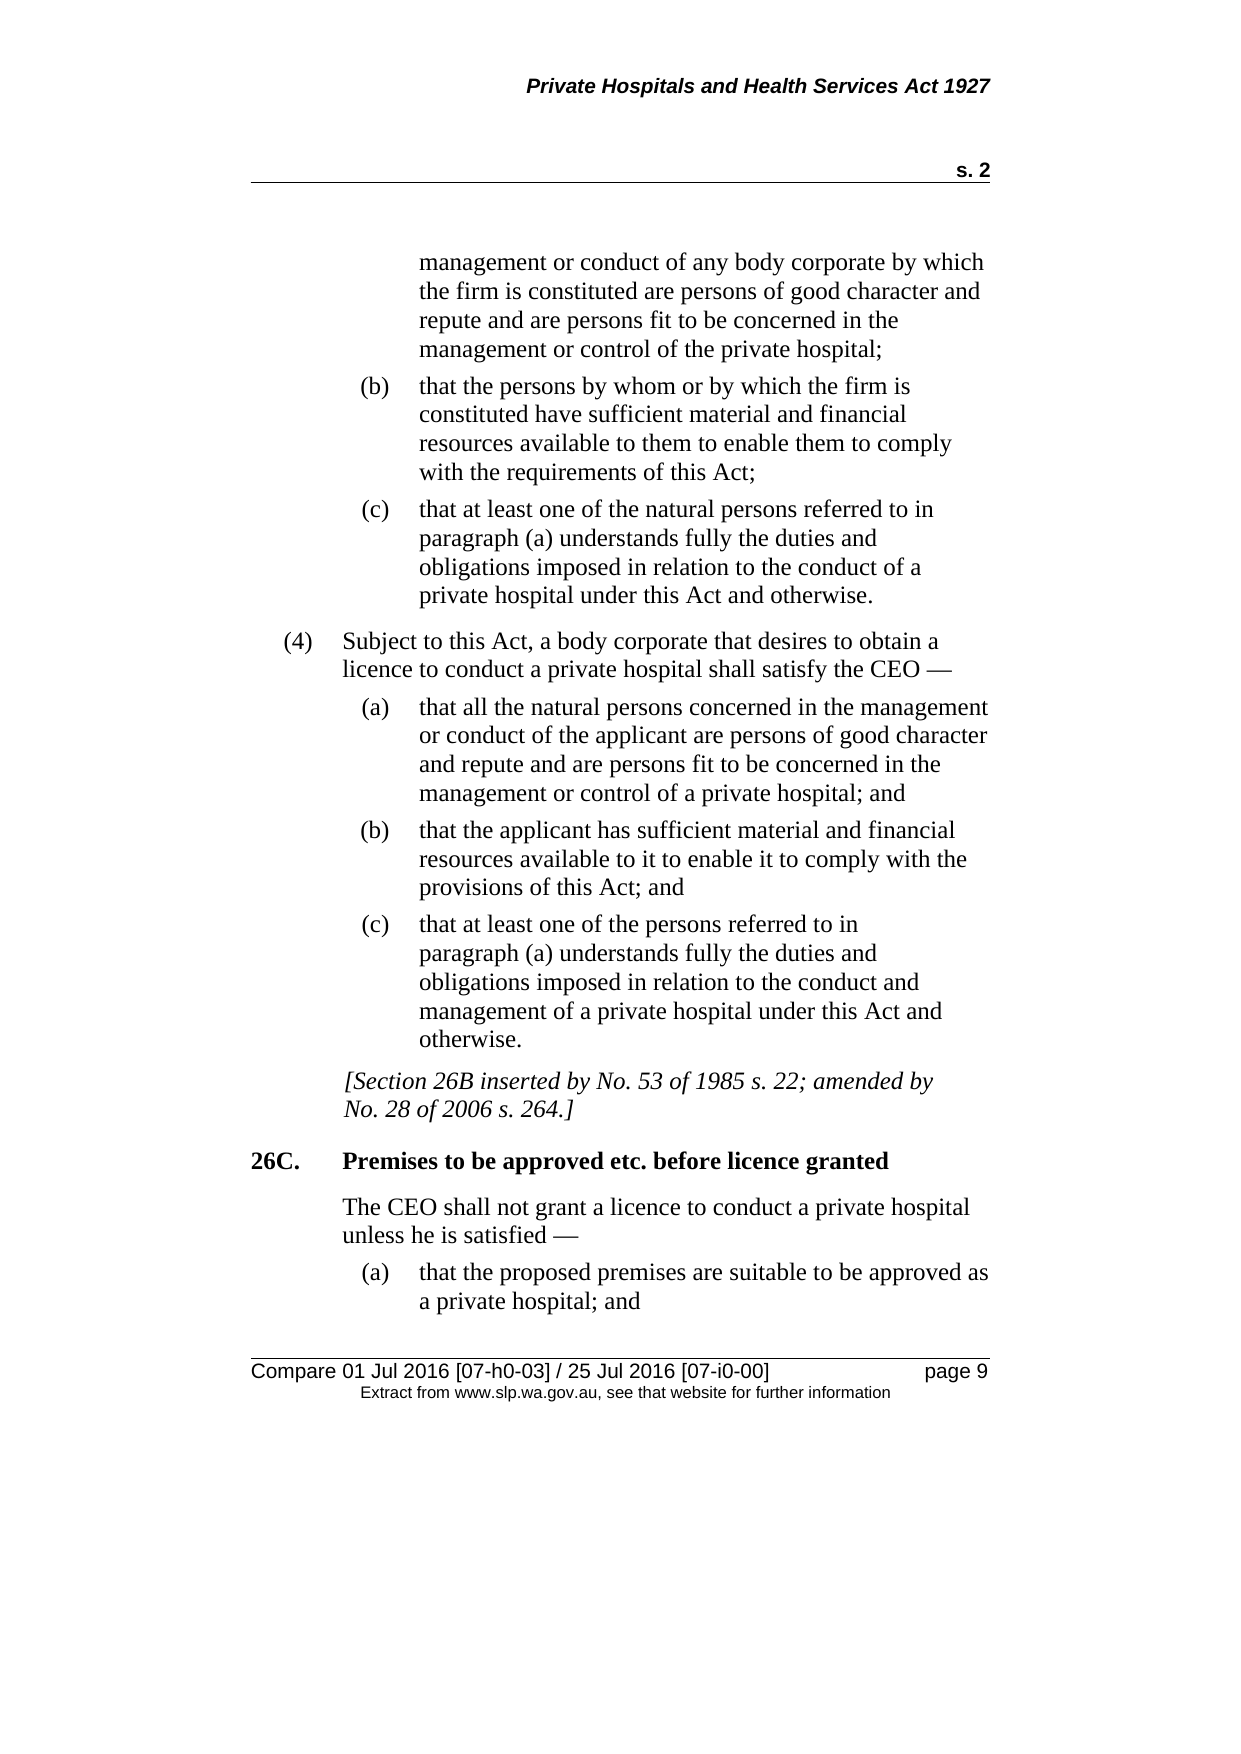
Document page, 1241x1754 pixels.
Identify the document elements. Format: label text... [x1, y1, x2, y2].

subtitle 26C. Premises to be approved etc. before licence granted [251, 1146, 990, 1175]
text (c) that at least one of the persons referred to in paragraph (a) understands fully the duties and obligations imposed in relation to the conduct and management of a private hospital under this Act and otherwise. [251, 909, 990, 1053]
text (c) that at least one of the natural persons referred to in paragraph (a) understands fully the duties and obligations imposed in relation to the conduct of a private hospital under this Act and otherwise. [251, 494, 990, 609]
text (a) that the proposed premises are suitable to be approved as a private hospital; and [251, 1257, 990, 1315]
text (4) Subject to this Act, a body corporate that desires to obtain a licence to conduct a private hospital shall satisfy the CEO — [251, 626, 990, 683]
text The CEO shall not grant a licence to conduct a private hospital unless he is satisfied — [251, 1192, 990, 1249]
text [Section 26B inserted by No. 53 of 1985 s. 22; amended by No. 28 of 2006 s. 264.] [251, 1066, 990, 1123]
text (b) that the applicant has sufficient material and financial resources available to it to enable it to comply with the provisions of this Act; and [251, 815, 990, 901]
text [251, 247, 990, 362]
text (b) that the persons by whom or by which the firm is constituted have sufficient material and financial resources available to them to enable them to comply with the requirements of this Act; [251, 371, 990, 486]
text (a) that all the natural persons concerned in the management or conduct of the applicant are persons of good character and repute and are persons fit to be concerned in the management or control of a private hospital; and [251, 692, 990, 807]
